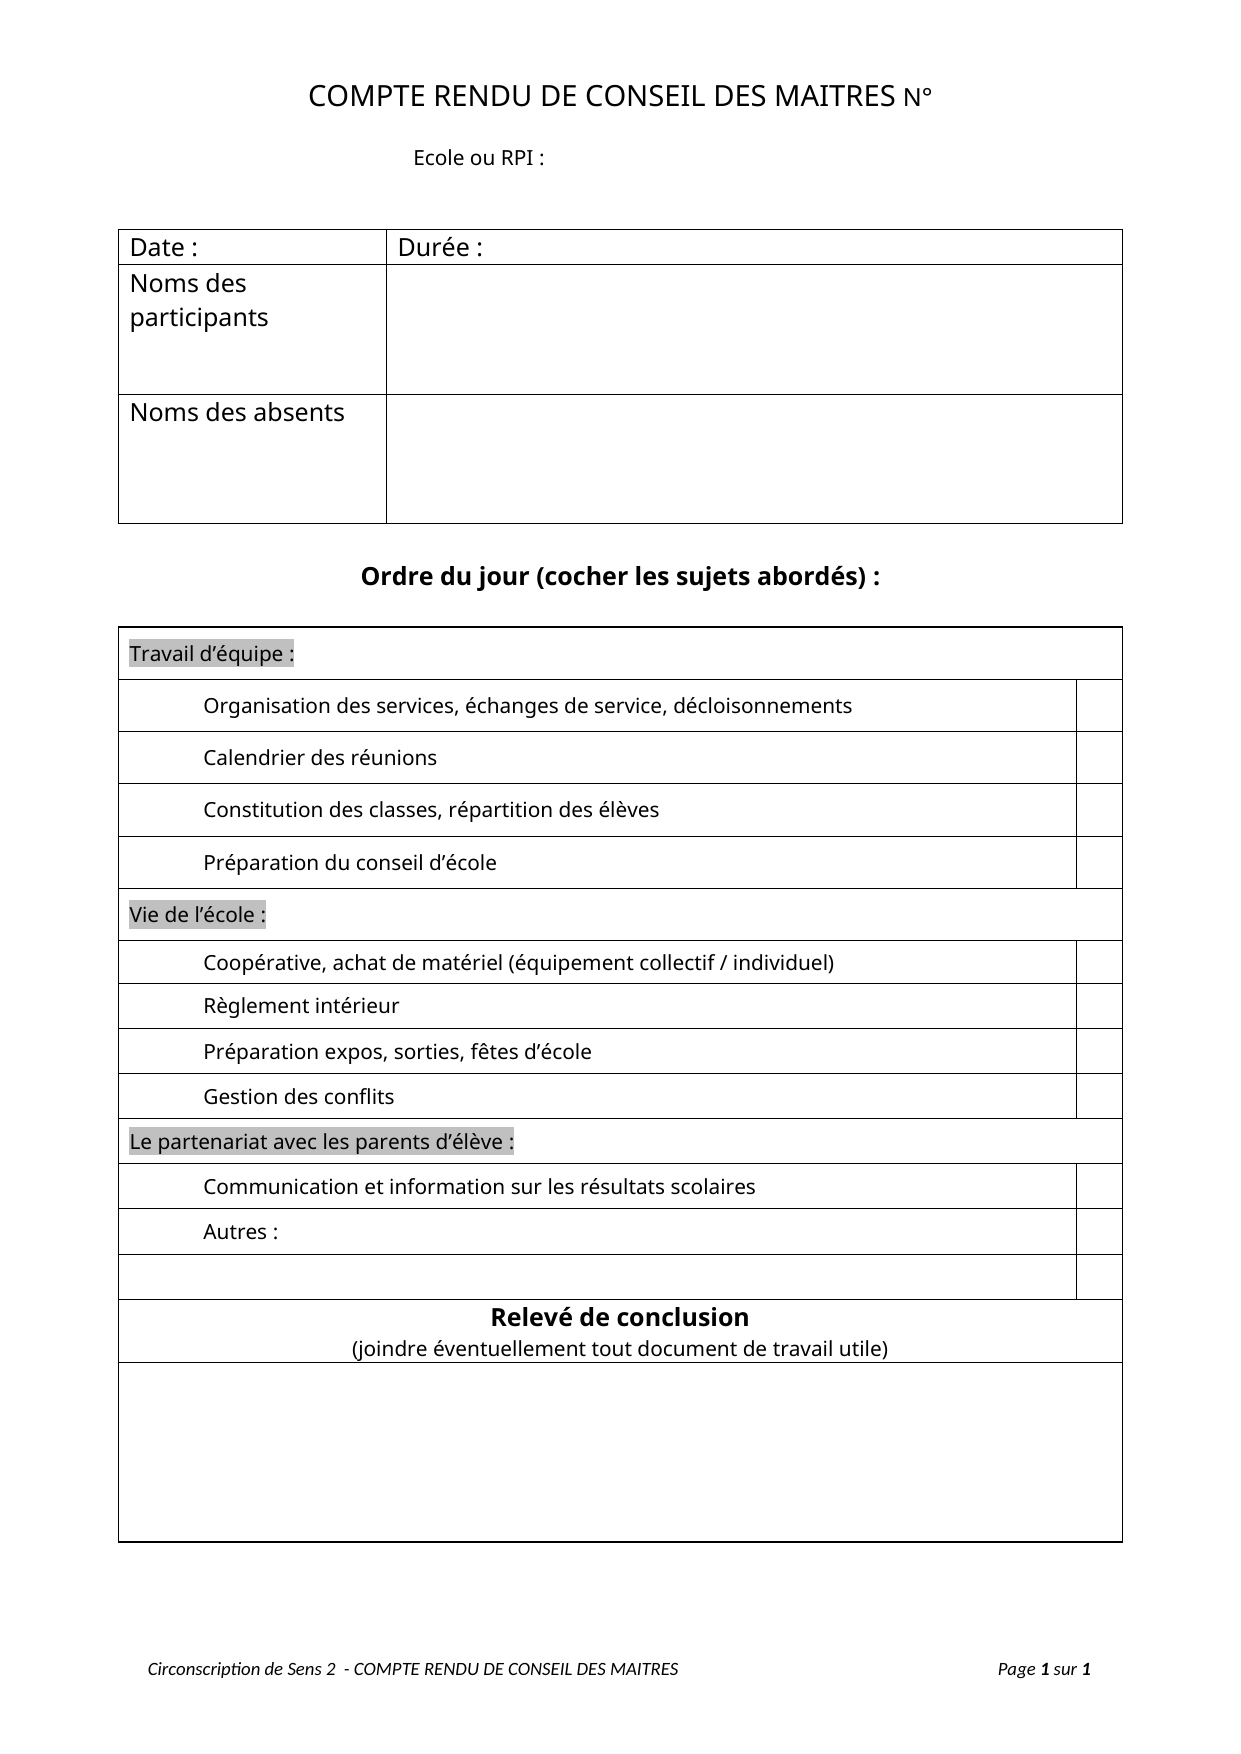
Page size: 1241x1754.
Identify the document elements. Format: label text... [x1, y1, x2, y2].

table_cell [1077, 941, 1122, 983]
table_cell Autres : [119, 1209, 1076, 1253]
table_cell [1077, 784, 1122, 836]
table_cell [1077, 984, 1122, 1028]
table_cell Calendrier des réunions [119, 732, 1076, 783]
table_cell [1077, 732, 1122, 783]
table_cell Constitution des classes, répartition des élèves [119, 784, 1076, 836]
table_cell [1077, 1164, 1122, 1208]
table_cell Communication et information sur les résultats scolaires [119, 1164, 1076, 1208]
table_cell [1077, 1255, 1122, 1298]
table_cell Vie de l’école : [119, 889, 1122, 940]
text Ordre du jour (cocher les sujets abordés) : [118, 558, 1122, 592]
text Ecole ou RPI : [339, 143, 1122, 172]
table_header Durée : [387, 230, 1122, 264]
table_cell Relevé de conclusion (joindre éventuellement tout document de travail utile) [119, 1300, 1122, 1362]
table_cell Noms des participants [119, 265, 386, 394]
table_cell [119, 1255, 1076, 1298]
table_cell Organisation des services, échanges de service, décloisonnements [119, 680, 1076, 731]
table_cell Coopérative, achat de matériel (équipement collectif / individuel) [119, 941, 1076, 983]
table_cell Préparation expos, sorties, fêtes d’école [119, 1029, 1076, 1073]
table_cell Le partenariat avec les parents d’élève : [119, 1119, 1122, 1163]
table_cell Préparation du conseil d’école [119, 837, 1076, 888]
table_cell [387, 395, 1122, 523]
table_cell [1077, 1209, 1122, 1253]
table_cell Gestion des conflits [119, 1074, 1076, 1118]
table_cell [119, 1363, 1122, 1541]
table_cell [1077, 837, 1122, 888]
table_header Date : [119, 230, 386, 264]
table_cell [1077, 680, 1122, 731]
table_cell [1077, 1029, 1122, 1073]
table_cell Noms des absents [119, 395, 386, 523]
table_cell [387, 265, 1122, 394]
table_header Travail d’équipe : [119, 628, 1122, 679]
table_cell Règlement intérieur [119, 984, 1076, 1028]
text COMPTE RENDU DE CONSEIL DES MAITRES N° [118, 75, 1122, 115]
table_cell [1077, 1074, 1122, 1118]
